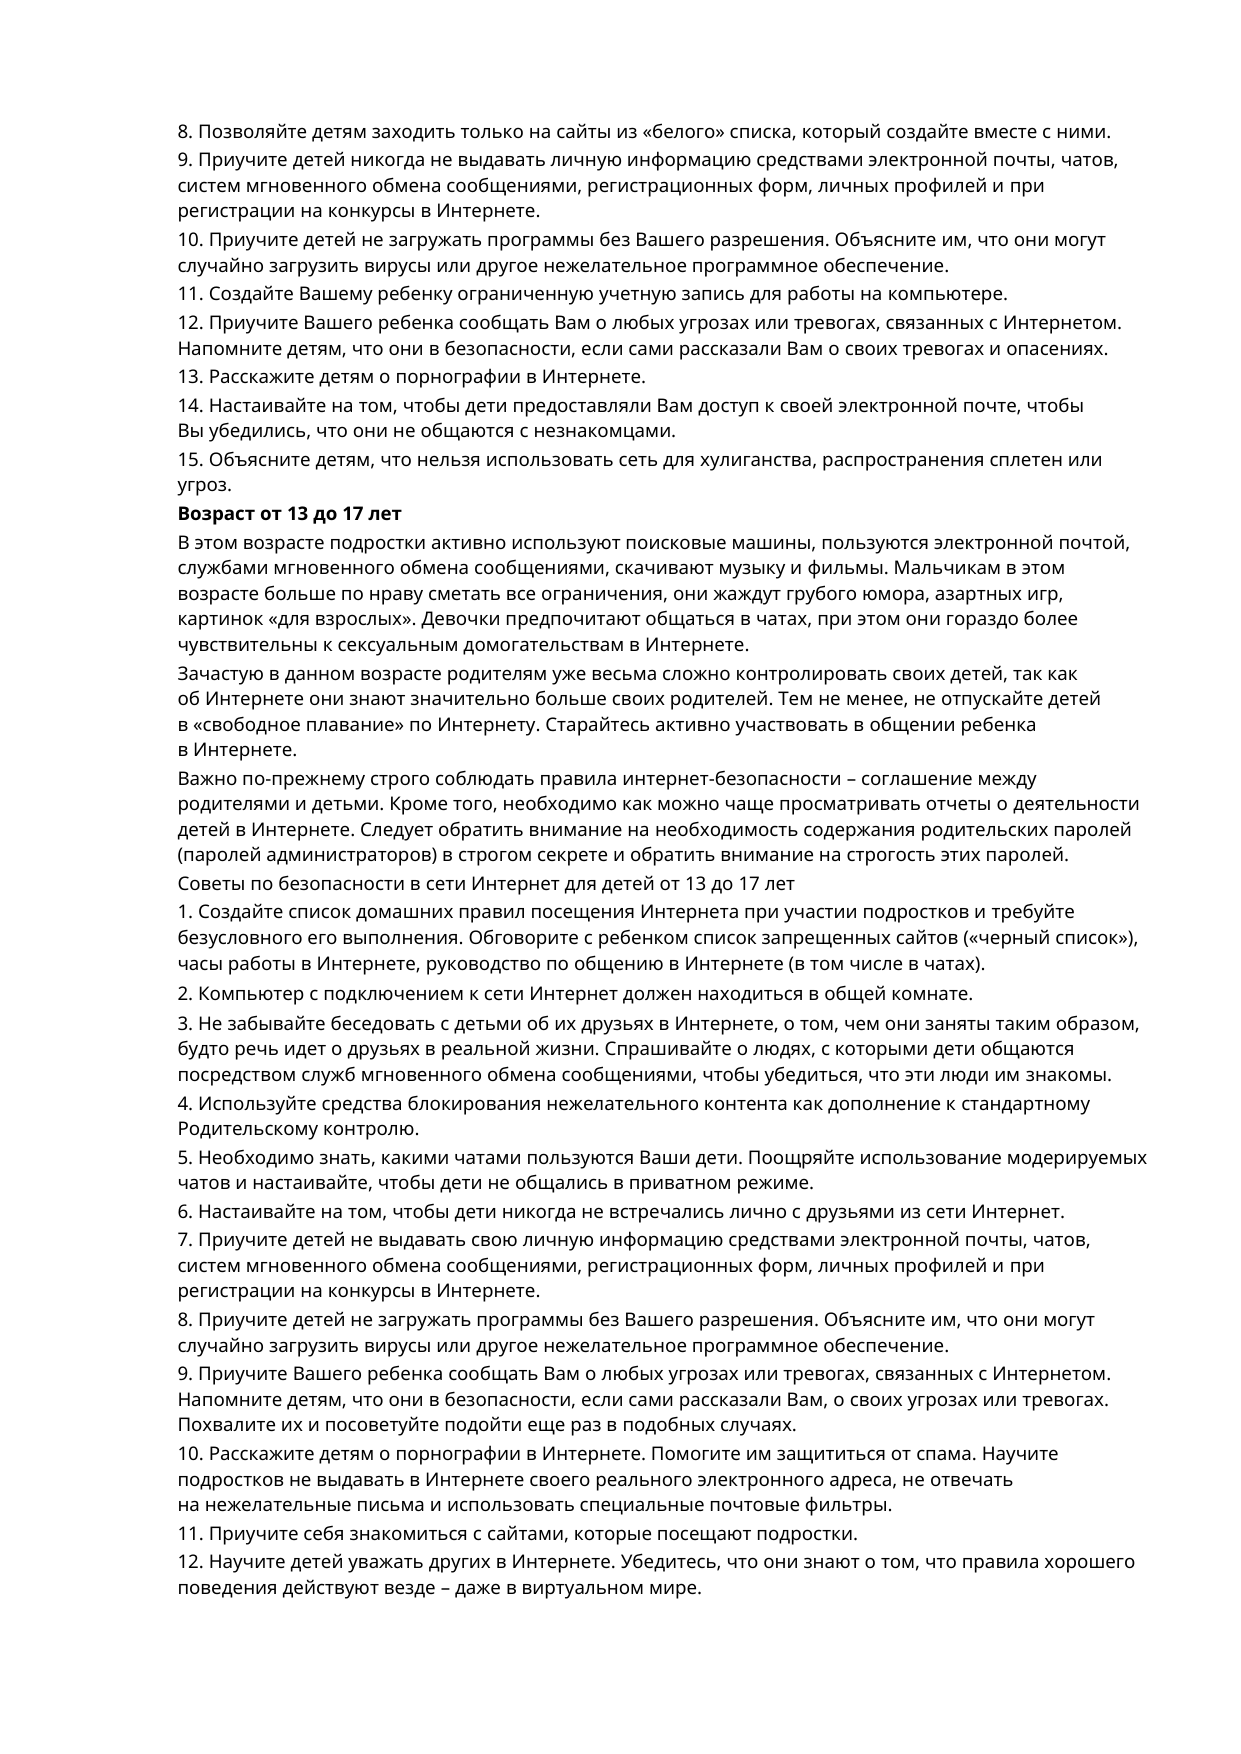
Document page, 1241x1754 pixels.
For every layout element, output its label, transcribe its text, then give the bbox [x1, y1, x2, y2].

text 2. Компьютер с подключением к сети Интернет должен находиться в общей комнате. [177, 978, 1152, 1007]
text 8. Позволяйте детям заходить только на сайты из «белого» списка, который создайте вместе с ними. [177, 118, 1152, 144]
text 1. Создайте список домашних правил посещения Интернета при участии подростков и требуйте безусловного его выполнения. Обговорите с ребенком список запрещенных сайтов («черный список»), часы работы в Интернете, руководство по общению в Интернете (в том числе в чатах). [177, 899, 1152, 975]
text 5. Необходимо знать, какими чатами пользуются Ваши дети. Поощряйте использование модерируемых чатов и настаивайте, чтобы дети не общались в приватном режиме. [177, 1144, 1152, 1195]
text 12. Приучите Вашего ребенка сообщать Вам о любых угрозах или тревогах, связанных с Интернетом. Напомните детям, что они в безопасности, если сами рассказали Вам о своих тревогах и опасениях. [177, 309, 1152, 360]
text 11. Создайте Вашему ребенку ограниченную учетную запись для работы на компьютере. [177, 281, 1152, 306]
text 4. Используйте средства блокирования нежелательного контента как дополнение к стандартному Родительскому контролю. [177, 1090, 1152, 1141]
text Советы по безопасности в сети Интернет для детей от 13 до 17 лет [177, 870, 1152, 896]
text 9. Приучите Вашего ребенка сообщать Вам о любых угрозах или тревогах, связанных с Интернетом. Напомните детям, что они в безопасности, если сами рассказали Вам, о своих угрозах или тревогах. Похвалите их и посоветуйте подойти еще раз в подобных случаях. [177, 1361, 1152, 1437]
text 12. Научите детей уважать других в Интернете. Убедитесь, что они знают о том, что правила хорошего поведения действуют везде – даже в виртуальном мире. [177, 1549, 1152, 1600]
text 10. Расскажите детям о порнографии в Интернете. Помогите им защититься от спама. Научите подростков не выдавать в Интернете своего реального электронного адреса, не отвечать на нежелательные письма и использовать специальные почтовые фильтры. [177, 1440, 1152, 1517]
text Возраст от 13 до 17 лет [177, 500, 1152, 526]
text В этом возрасте подростки активно используют поисковые машины, пользуются электронной почтой, службами мгновенного обмена сообщениями, скачивают музыку и фильмы. Мальчикам в этом возрасте больше по нраву сметать все ограничения, они жаждут грубого юмора, азартных игр, картинок «для взрослых». Девочки предпочитают общаться в чатах, при этом они гораздо более чувствительны к сексуальным домогательствам в Интернете. [177, 529, 1152, 657]
text 7. Приучите детей не выдавать свою личную информацию средствами электронной почты, чатов, систем мгновенного обмена сообщениями, регистрационных форм, личных профилей и при регистрации на конкурсы в Интернете. [177, 1227, 1152, 1303]
text 3. Не забывайте беседовать с детьми об их друзьях в Интернете, о том, чем они заняты таким образом, будто речь идет о друзьях в реальной жизни. Спрашивайте о людях, с которыми дети общаются посредством служб мгновенного обмена сообщениями, чтобы убедиться, что эти люди им знакомы. [177, 1010, 1152, 1087]
text 6. Настаивайте на том, чтобы дети никогда не встречались лично с друзьями из сети Интернет. [177, 1198, 1152, 1224]
text 11. Приучите себя знакомиться с сайтами, которые посещают подростки. [177, 1520, 1152, 1546]
text 8. Приучите детей не загружать программы без Вашего разрешения. Объясните им, что они могут случайно загрузить вирусы или другое нежелательное программное обеспечение. [177, 1306, 1152, 1357]
text Зачастую в данном возрасте родителям уже весьма сложно контролировать своих детей, так как об Интернете они знают значительно больше своих родителей. Тем не менее, не отпускайте детей в «свободное плавание» по Интернету. Старайтесь активно участвовать в общении ребенка в Интернете. [177, 660, 1152, 762]
text 9. Приучите детей никогда не выдавать личную информацию средствами электронной почты, чатов, систем мгновенного обмена сообщениями, регистрационных форм, личных профилей и при регистрации на конкурсы в Интернете. [177, 147, 1152, 223]
text 15. Объясните детям, что нельзя использовать сеть для хулиганства, распространения сплетен или угроз. [177, 446, 1152, 497]
text 10. Приучите детей не загружать программы без Вашего разрешения. Объясните им, что они могут случайно загрузить вирусы или другое нежелательное программное обеспечение. [177, 226, 1152, 277]
text 14. Настаивайте на том, чтобы дети предоставляли Вам доступ к своей электронной почте, чтобы Вы убедились, что они не общаются с незнакомцами. [177, 392, 1152, 443]
text Важно по-прежнему строго соблюдать правила интернет-безопасности – соглашение между родителями и детьми. Кроме того, необходимо как можно чаще просматривать отчеты о деятельности детей в Интернете. Следует обратить внимание на необходимость содержания родительских паролей (паролей администраторов) в строгом секрете и обратить внимание на строгость этих паролей. [177, 765, 1152, 867]
text 13. Расскажите детям о порнографии в Интернете. [177, 363, 1152, 389]
